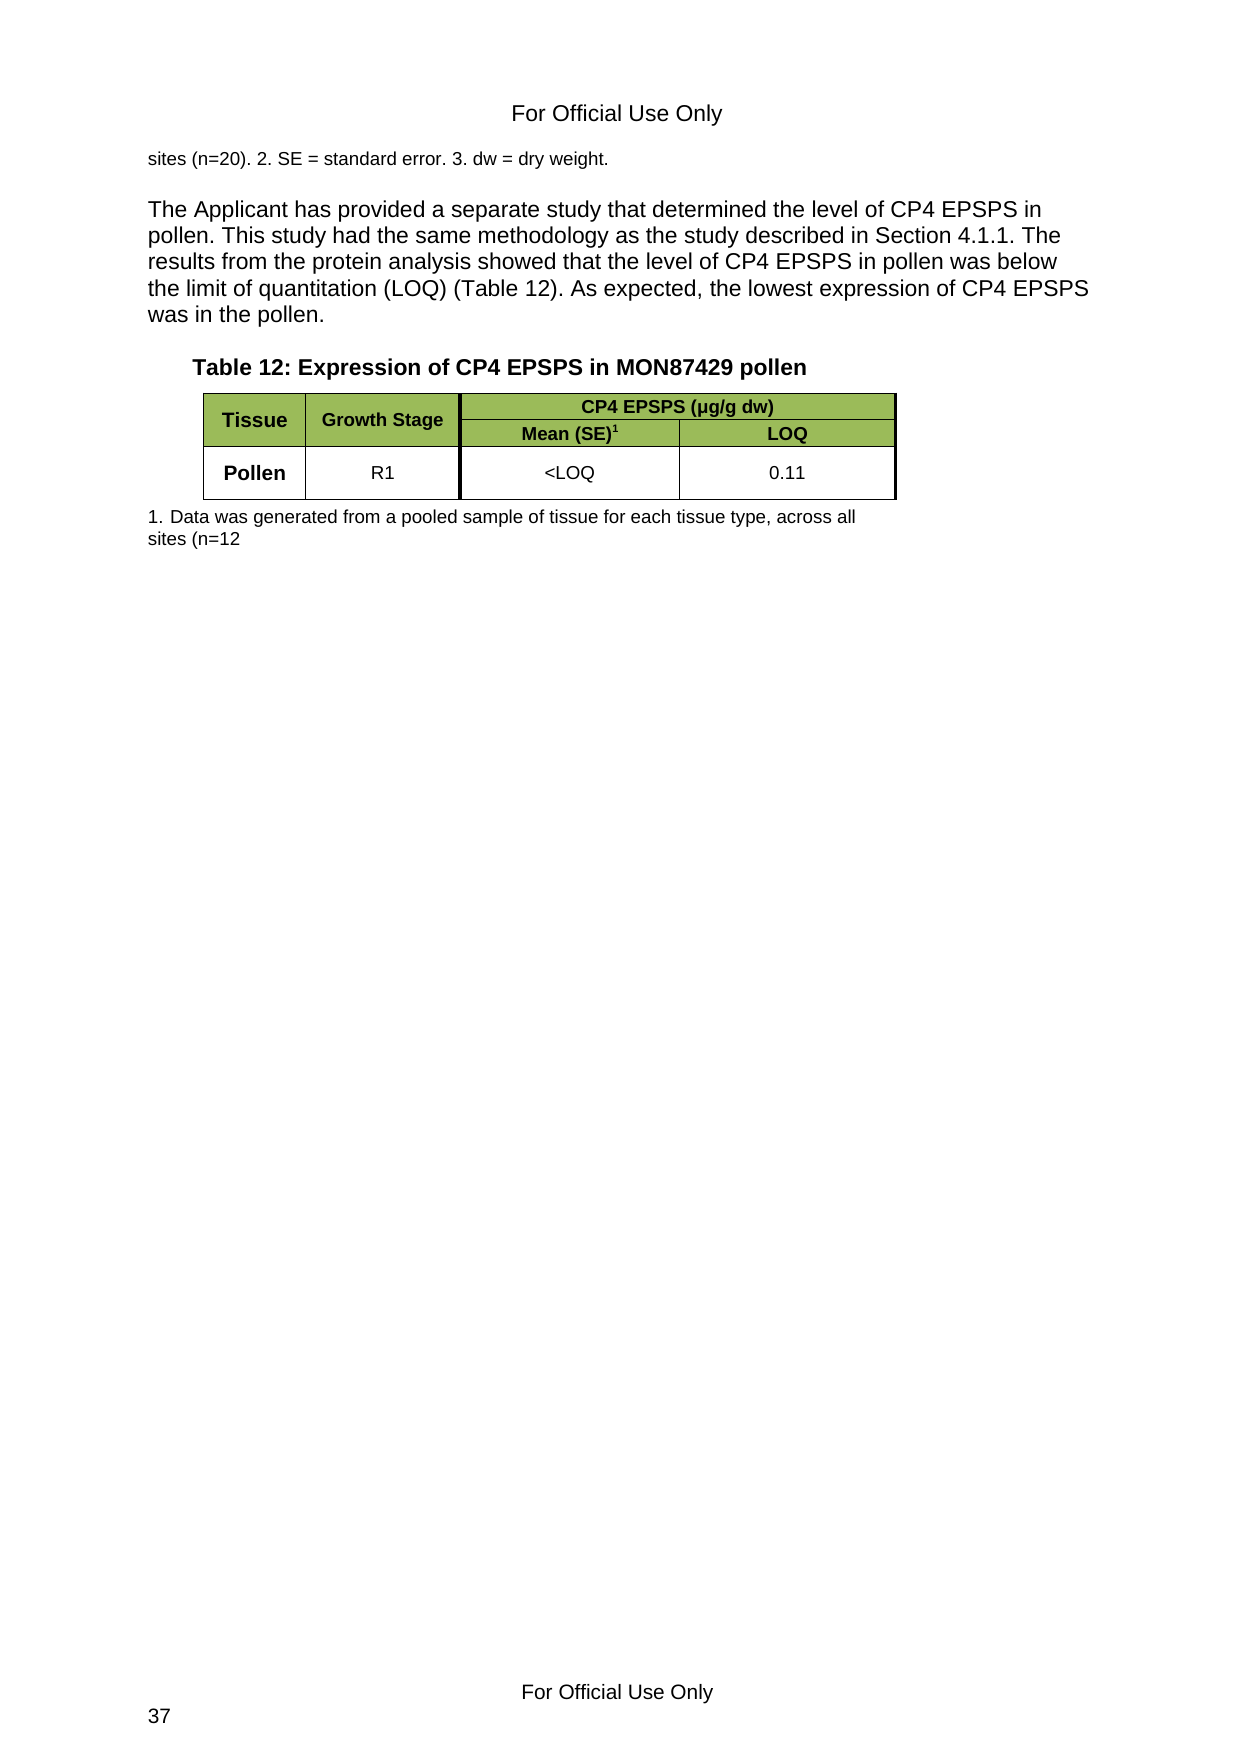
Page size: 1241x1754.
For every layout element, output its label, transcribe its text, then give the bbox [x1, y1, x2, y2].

table_cell LOQ [680, 420, 894, 446]
table_cell Pollen [204, 447, 305, 499]
table_header Tissue [204, 394, 305, 446]
table_cell R1 [306, 447, 458, 499]
table_header CP4 EPSPS (μg/g dw) [462, 394, 894, 419]
table_cell <LOQ [462, 447, 679, 499]
table_header Growth Stage [306, 394, 458, 446]
table_cell Mean (SE)1 [462, 420, 679, 446]
title Table 12: Expression of CP4 EPSPS in MON87429 pollen [192, 354, 1092, 380]
table_cell 0.11 [680, 447, 894, 499]
text The Applicant has provided a separate study that determined the level of CP4 EPSPS in pollen. This study had the same methodology as the study described in Section 4.1.1. The results from the protein analysis showed that the level of CP4 EPSPS in pollen was below the limit of quantitation (LOQ) (Table 12). As expected, the lowest expression of CP4 EPSPS was in the pollen. [148, 196, 1092, 327]
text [148, 148, 886, 169]
text 1. Data was generated from a pooled sample of tissue for each tissue type, across all sites (n=12 [148, 506, 886, 592]
